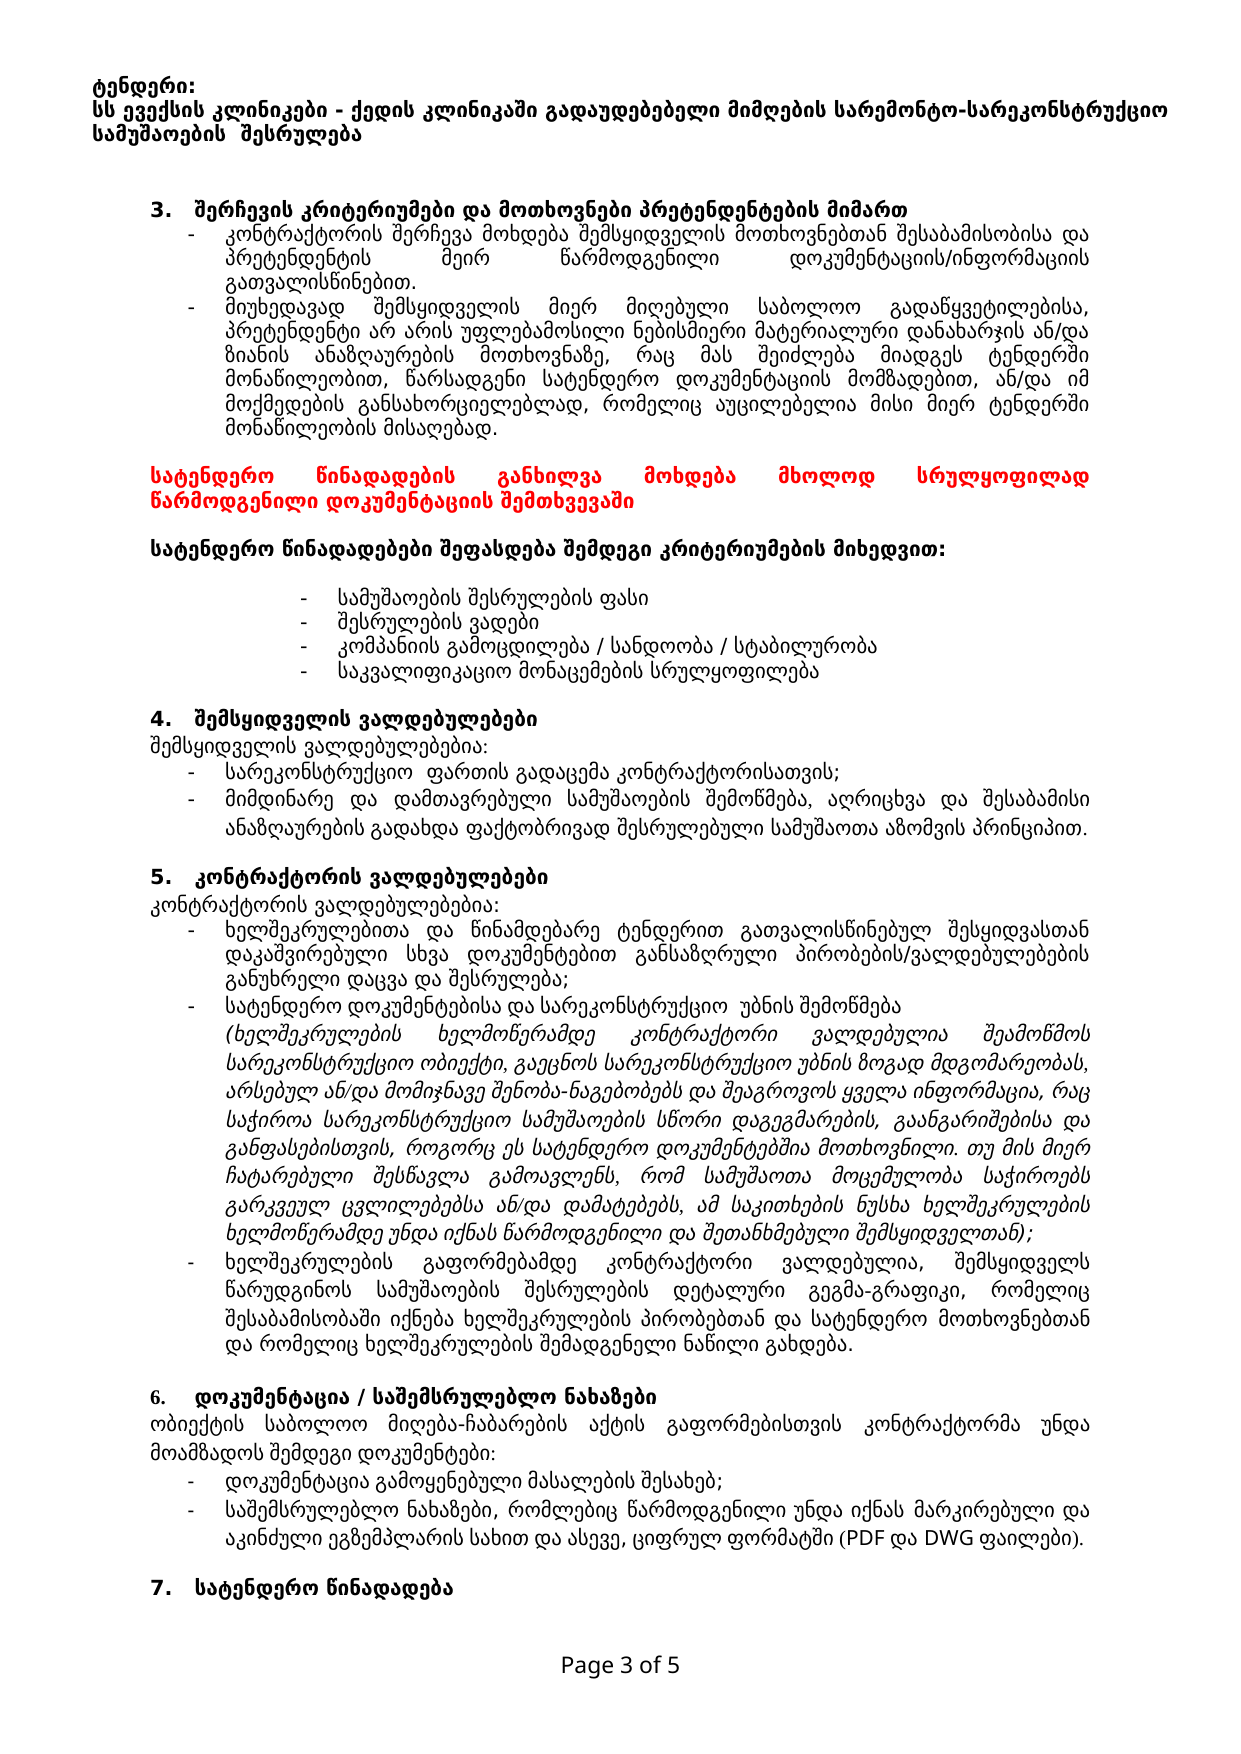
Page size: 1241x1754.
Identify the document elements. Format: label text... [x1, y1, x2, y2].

list სარეკონსტრუქციო ფართის გადაცემა კონტრაქტორისათვის; [187, 760, 1090, 784]
text სატენდერო წინადადების განხილვა მოხდება მხოლოდ სრულყოფილად წარმოდგენილი დოკუმენტაციის შემთხვევაში [150, 464, 1090, 513]
list (ხელშეკრულების ხელმოწერამდე კონტრაქტორი ვალდებულია შეამოწმოს სარეკონსტრუქციო ობიექტი, გაეცნოს სარეკონსტრუქციო უბნის ზოგად მდგომარეობას, არსებულ ან/და მომიჯნავე შენობა-ნაგებობებს და შეაგროვოს ყველა ინფორმაცია, რაც საჭიროა სარეკონსტრუქციო სამუშაოების სწორი დაგეგმარების, გაანგარიშებისა და განფასებისთვის, როგორც ეს სატენდერო დოკუმენტებშია მოთხოვნილი. თუ მის მიერ ჩატარებული შესწავლა გამოავლენს, რომ სამუშაოთა მოცემულობა საჭიროებს გარკვეულ ცვლილებებსა ან/და დამატებებს, ამ საკითხების ნუსხა ხელშეკრულების ხელმოწერამდე უნდა იქნას წარმოდგენილი და შეთანხმებული შემსყიდველთან); [225, 1019, 1090, 1247]
text კონტრაქტორის ვალდებულებებია: [150, 890, 1090, 918]
list მიუხედავად შემსყიდველის მიერ მიღებული საბოლოო გადაწყვეტილებისა, პრეტენდენტი არ არის უფლებამოსილი ნებისმიერი მატერიალური დანახარჯის ან/და ზიანის ანაზღაურების მოთხოვნაზე, რაც მას შეიძლება მიადგეს ტენდერში მონაწილეობით, წარსადგენი სატენდერო დოკუმენტაციის მომზადებით, ან/და იმ მოქმედების განსახორციელებლად, რომელიც აუცილებელია მისი მიერ ტენდერში მონაწილეობის მისაღებად. [187, 295, 1090, 440]
list ხელშეკრულებითა და წინამდებარე ტენდერით გათვალისწინებულ შესყიდვასთან დაკაშვირებული სხვა დოკუმენტებით განსაზღრული პირობების/ვალდებულებების განუხრელი დაცვა და შესრულება; [187, 918, 1090, 991]
list დოკუმენტაცია გამოყენებული მასალების შესახებ; [187, 1466, 1090, 1495]
list შემსყიდველის ვალდებულებები [150, 707, 1090, 732]
list ხელშეკრულების გაფორმებამდე კონტრაქტორი ვალდებულია, შემსყიდველს წარუდგინოს სამუშაოების შესრულების დეტალური გეგმა-გრაფიკი, რომელიც შესაბამისობაში იქნება ხელშეკრულების პირობებთან და სატენდერო მოთხოვნებთან და რომელიც ხელშეკრულების შემადგენელი ნაწილი გახდება. [187, 1247, 1090, 1357]
list დოკუმენტაცია / საშემსრულებლო ნახაზები [150, 1385, 1090, 1409]
list საშემსრულებლო ნახაზები, რომლებიც წარმოდგენილი უნდა იქნას მარკირებული და აკინძული ეგზემპლარის სახით და ასევე, ციფრულ ფორმატში (PDF და DWG ფაილები). [187, 1495, 1090, 1552]
list კონტრაქტორის შერჩევა მოხდება შემსყიდველის მოთხოვნებთან შესაბამისობისა და პრეტენდენტის მეირ წარმოდგენილი დოკუმენტაციის/ინფორმაციის გათვალისწინებით. [187, 222, 1090, 295]
list შესრულების ვადები [300, 610, 1090, 634]
text ობიექტის საბოლოო მიღება-ჩაბარების აქტის გაფორმებისთვის კონტრაქტორმა უნდა მოამზადოს შემდეგი დოკუმენტები: [150, 1409, 1090, 1466]
list კონტრაქტორის ვალდებულებები [150, 865, 1090, 890]
text შემსყიდველის ვალდებულებებია: [150, 732, 1090, 760]
list სატენდერო დოკუმენტებისა და სარეკონსტრუქციო უბნის შემოწმება [187, 991, 1090, 1019]
list სატენდერო წინადადება [150, 1576, 1090, 1600]
list კომპანიის გამოცდილება / სანდოობა / სტაბილურობა [300, 634, 1090, 659]
list საკვალიფიკაციო მონაცემების სრულყოფილება [300, 659, 1090, 683]
list შერჩევის კრიტერიუმები და მოთხოვნები პრეტენდენტების მიმართ [150, 198, 1090, 222]
list სამუშაოების შესრულების ფასი [300, 586, 1090, 610]
text სატენდერო წინადადებები შეფასდება შემდეგი კრიტერიუმების მიხედვით: [150, 537, 1090, 562]
list მიმდინარე და დამთავრებული სამუშაოების შემოწმება, აღრიცხვა და შესაბამისი ანაზღაურების გადახდა ფაქტობრივად შესრულებული სამუშაოთა აზომვის პრინციპით. [187, 784, 1090, 841]
